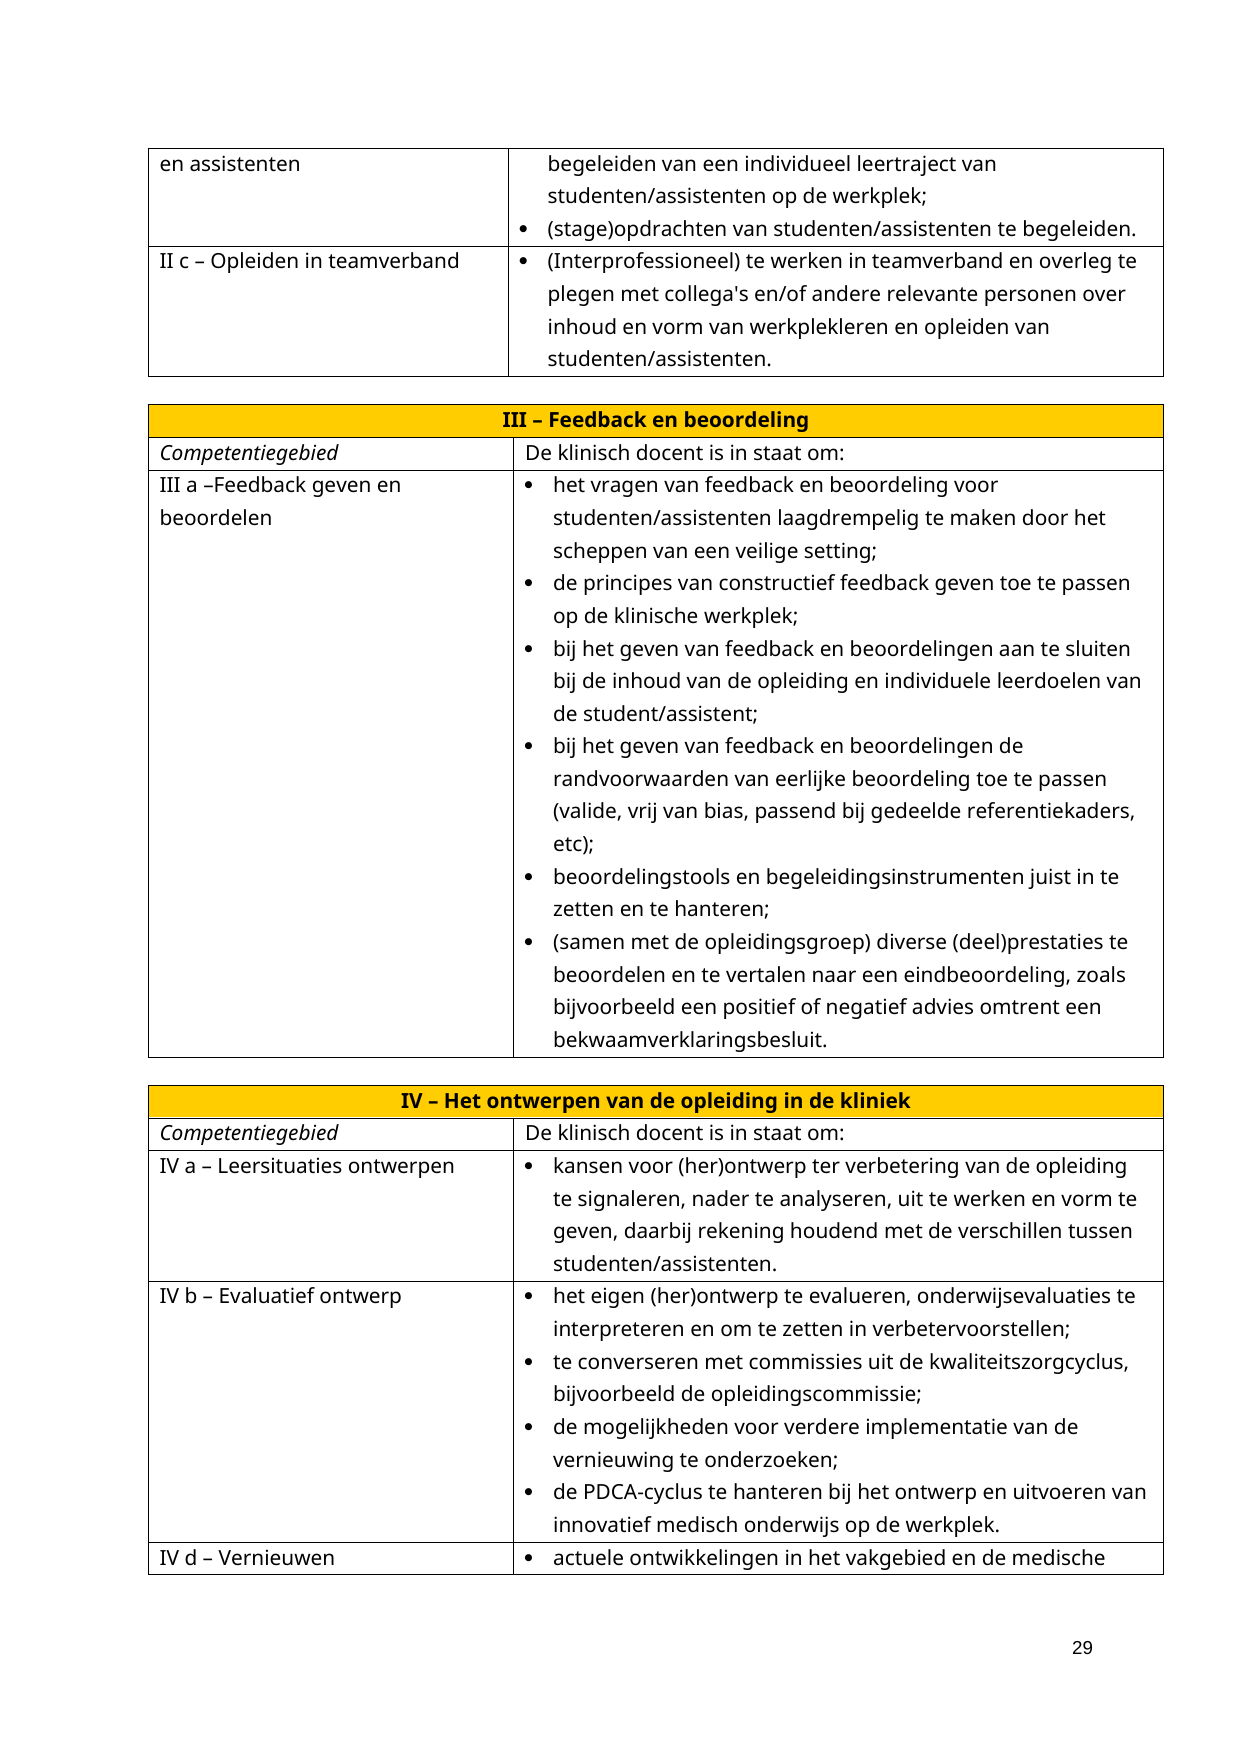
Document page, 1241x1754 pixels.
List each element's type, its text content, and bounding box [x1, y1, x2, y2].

table_cell De klinisch docent is in staat om: [514, 1119, 1163, 1150]
table_cell Competentiegebied [149, 438, 513, 469]
table_header IV – Het ontwerpen van de opleiding in de kliniek [149, 1086, 1163, 1117]
table_cell het vragen van feedback en beoordeling voor studenten/assistenten laagdrempelig te maken door het scheppen van een veilige setting; de principes van constructief feedback geven toe te passen op de klinische werkplek; bij het geven van feedback en beoordelingen aan te sluiten bij de inhoud van de opleiding en individuele leerdoelen van de student/assistent; bij het geven van feedback en beoordelingen de randvoorwaarden van eerlijke beoordeling toe te passen (valide, vrij van bias, passend bij gedeelde referentiekaders, etc); beoordelingstools en begeleidingsinstrumenten juist in te zetten en te hanteren; (samen met de opleidingsgroep) diverse (deel)prestaties te beoordelen en te vertalen naar een eindbeoordeling, zoals bijvoorbeeld een positief of negatief advies omtrent een bekwaamverklaringsbesluit. [514, 471, 1163, 1057]
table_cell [509, 149, 1163, 246]
table_cell Competentiegebied [149, 1119, 513, 1150]
table_cell IV a – Leersituaties ontwerpen [149, 1151, 513, 1281]
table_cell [149, 149, 508, 246]
table_cell IV b – Evaluatief ontwerp [149, 1282, 513, 1542]
table_cell het eigen (her)ontwerp te evalueren, onderwijsevaluaties te interpreteren en om te zetten in verbetervoorstellen; te converseren met commissies uit de kwaliteitszorgcyclus, bijvoorbeeld de opleidingscommissie; de mogelijkheden voor verdere implementatie van de vernieuwing te onderzoeken; de PDCA-cyclus te hanteren bij het ontwerp en uitvoeren van innovatief medisch onderwijs op de werkplek. [514, 1282, 1163, 1542]
table_cell (Interprofessioneel) te werken in teamverband en overleg te plegen met collega's en/of andere relevante personen over inhoud en vorm van werkplekleren en opleiden van studenten/assistenten. [509, 247, 1163, 376]
table_cell kansen voor (her)ontwerp ter verbetering van de opleiding te signaleren, nader te analyseren, uit te werken en vorm te geven, daarbij rekening houdend met de verschillen tussen studenten/assistenten. [514, 1151, 1163, 1281]
table_cell IV d – Vernieuwen [149, 1543, 513, 1574]
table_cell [514, 1543, 1163, 1574]
table_cell II c – Opleiden in teamverband [149, 247, 508, 376]
table_cell De klinisch docent is in staat om: [514, 438, 1163, 469]
table_header III – Feedback en beoordeling [149, 405, 1163, 437]
table_cell III a –Feedback geven en beoordelen [149, 471, 513, 1057]
